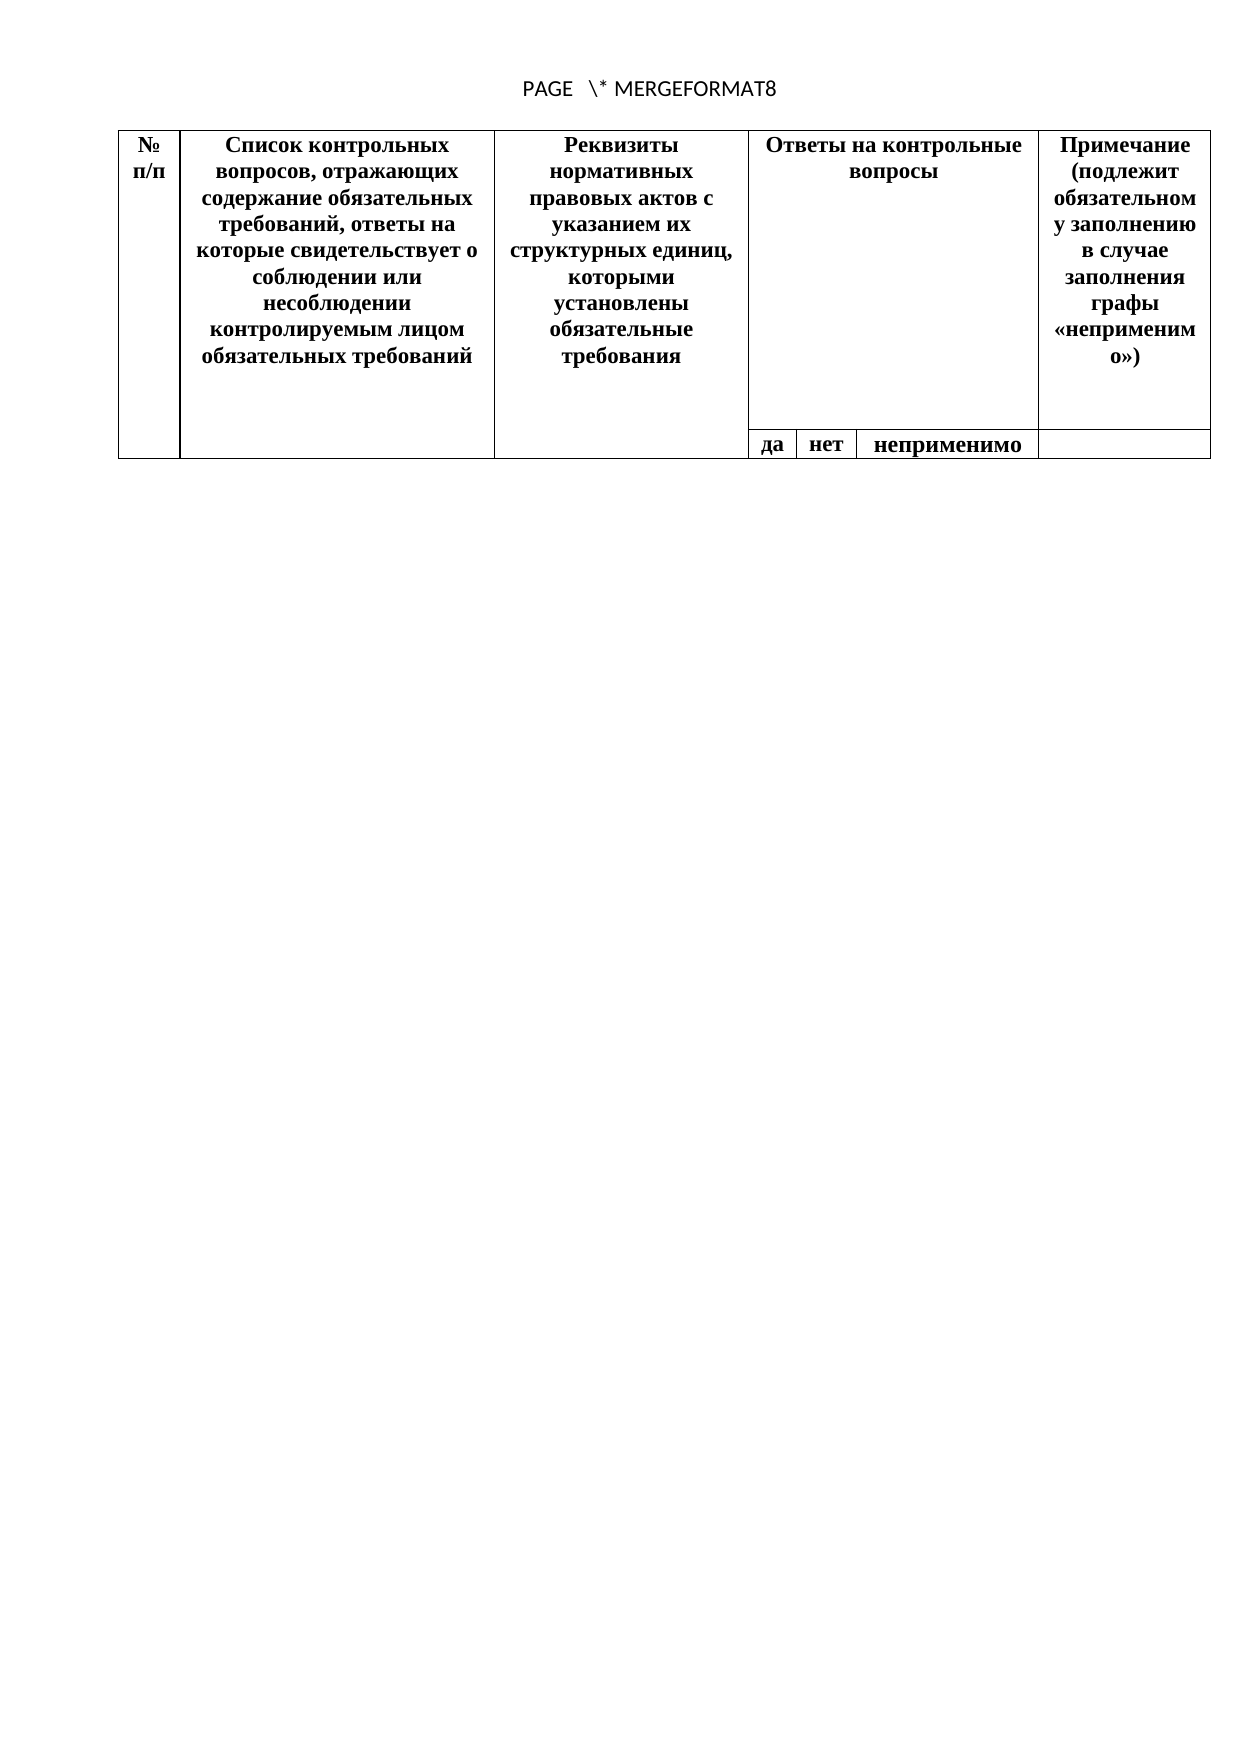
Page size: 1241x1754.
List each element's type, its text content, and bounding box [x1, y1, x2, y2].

table_header Ответы на контрольные вопросы [749, 131, 1038, 429]
table_header № п/п [119, 131, 179, 457]
table_header Реквизиты нормативных правовых актов с указанием их структурных единиц, которыми установлены обязательные требования [495, 131, 748, 457]
table_cell [1039, 430, 1210, 457]
table_header Список контрольных вопросов, отражающих содержание обязательных требований, ответы на которые свидетельствует о соблюдении или несоблюдении контролируемым лицом обязательных требований [181, 131, 494, 457]
table_header Примечание (подлежит обязательному заполнению в случае заполнения графы «неприменимо») [1039, 131, 1210, 429]
table_cell нет [797, 430, 856, 457]
table_cell да [749, 430, 796, 457]
table_cell неприменимо [857, 430, 1038, 457]
